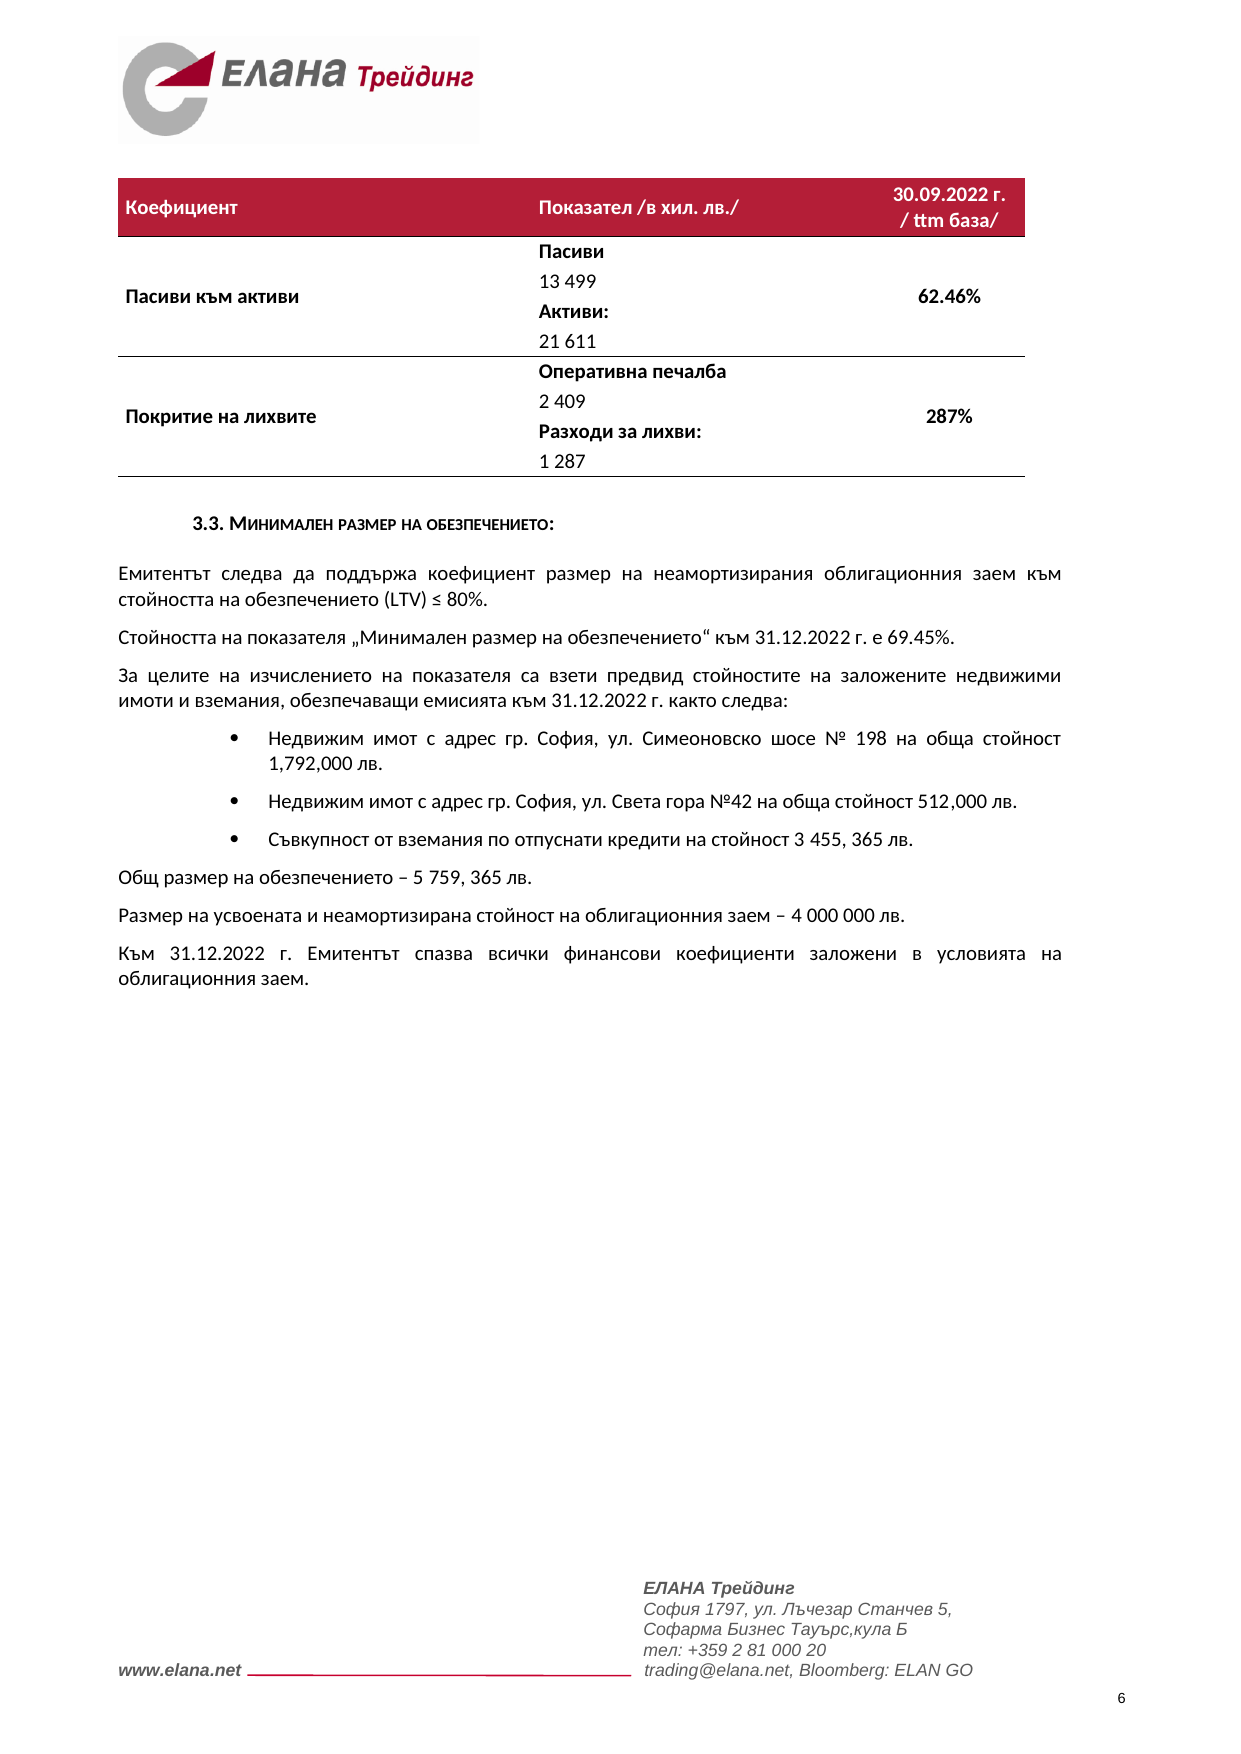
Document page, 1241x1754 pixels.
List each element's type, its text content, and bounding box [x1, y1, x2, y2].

table_cell 1 287 [531, 446, 873, 476]
list Недвижим имот с адрес гр. София, ул. Симеоновско шосе № 198 на обща стойност 1,792,000 лв. [231, 725, 1063, 776]
table_cell Пасиви [531, 237, 873, 266]
table_header Показател /в хил. лв./ [531, 178, 873, 236]
table_cell 62.46% [873, 237, 1025, 356]
text Към 31.12.2022 г. Емитентът спазва всички финансови коефициенти заложени в условията на облигационния заем. [118, 940, 1063, 991]
text Стойността на показателя „Минимален размер на обезпечението“ към 31.12.2022 г. е 69.45%. [118, 624, 1063, 649]
table_header 30.09.2022 г. / ttm база/ [873, 178, 1025, 236]
text За целите на изчислението на показателя са взети предвид стойностите на заложените недвижими имоти и вземания, обезпечаващи емисията към 31.12.2022 г. както следва: [118, 662, 1063, 713]
table_cell 287% [873, 357, 1025, 476]
text 3.3. Минимален размер на обезпечението: [192, 508, 1063, 536]
table_cell 2 409 [531, 386, 873, 416]
table_cell Оперативна печалба [531, 357, 873, 386]
table_header Коефициент [118, 178, 531, 236]
table_cell Разходи за лихви: [531, 416, 873, 446]
text Емитентът следва да поддържа коефициент размер на неамортизирания облигационния заем към стойността на обезпечението (LTV) ≤ 80%. [118, 561, 1063, 611]
table_cell Пасиви към активи [118, 237, 531, 356]
text Размер на усвоената и неамортизирана стойност на облигационния заем – 4 000 000 лв. [118, 902, 1063, 928]
table_cell 21 611 [531, 326, 873, 356]
table_cell Активи: [531, 296, 873, 326]
table_cell Покритие на лихвите [118, 357, 531, 476]
table_cell 13 499 [531, 266, 873, 296]
list Недвижим имот с адрес гр. София, ул. Света гора №42 на обща стойност 512,000 лв. [231, 788, 1063, 814]
list Съвкупност от вземания по отпуснати кредити на стойност 3 455, 365 лв. [231, 826, 1063, 852]
text Общ размер на обезпечението – 5 759, 365 лв. [118, 864, 1063, 890]
picture [118, 36, 480, 144]
